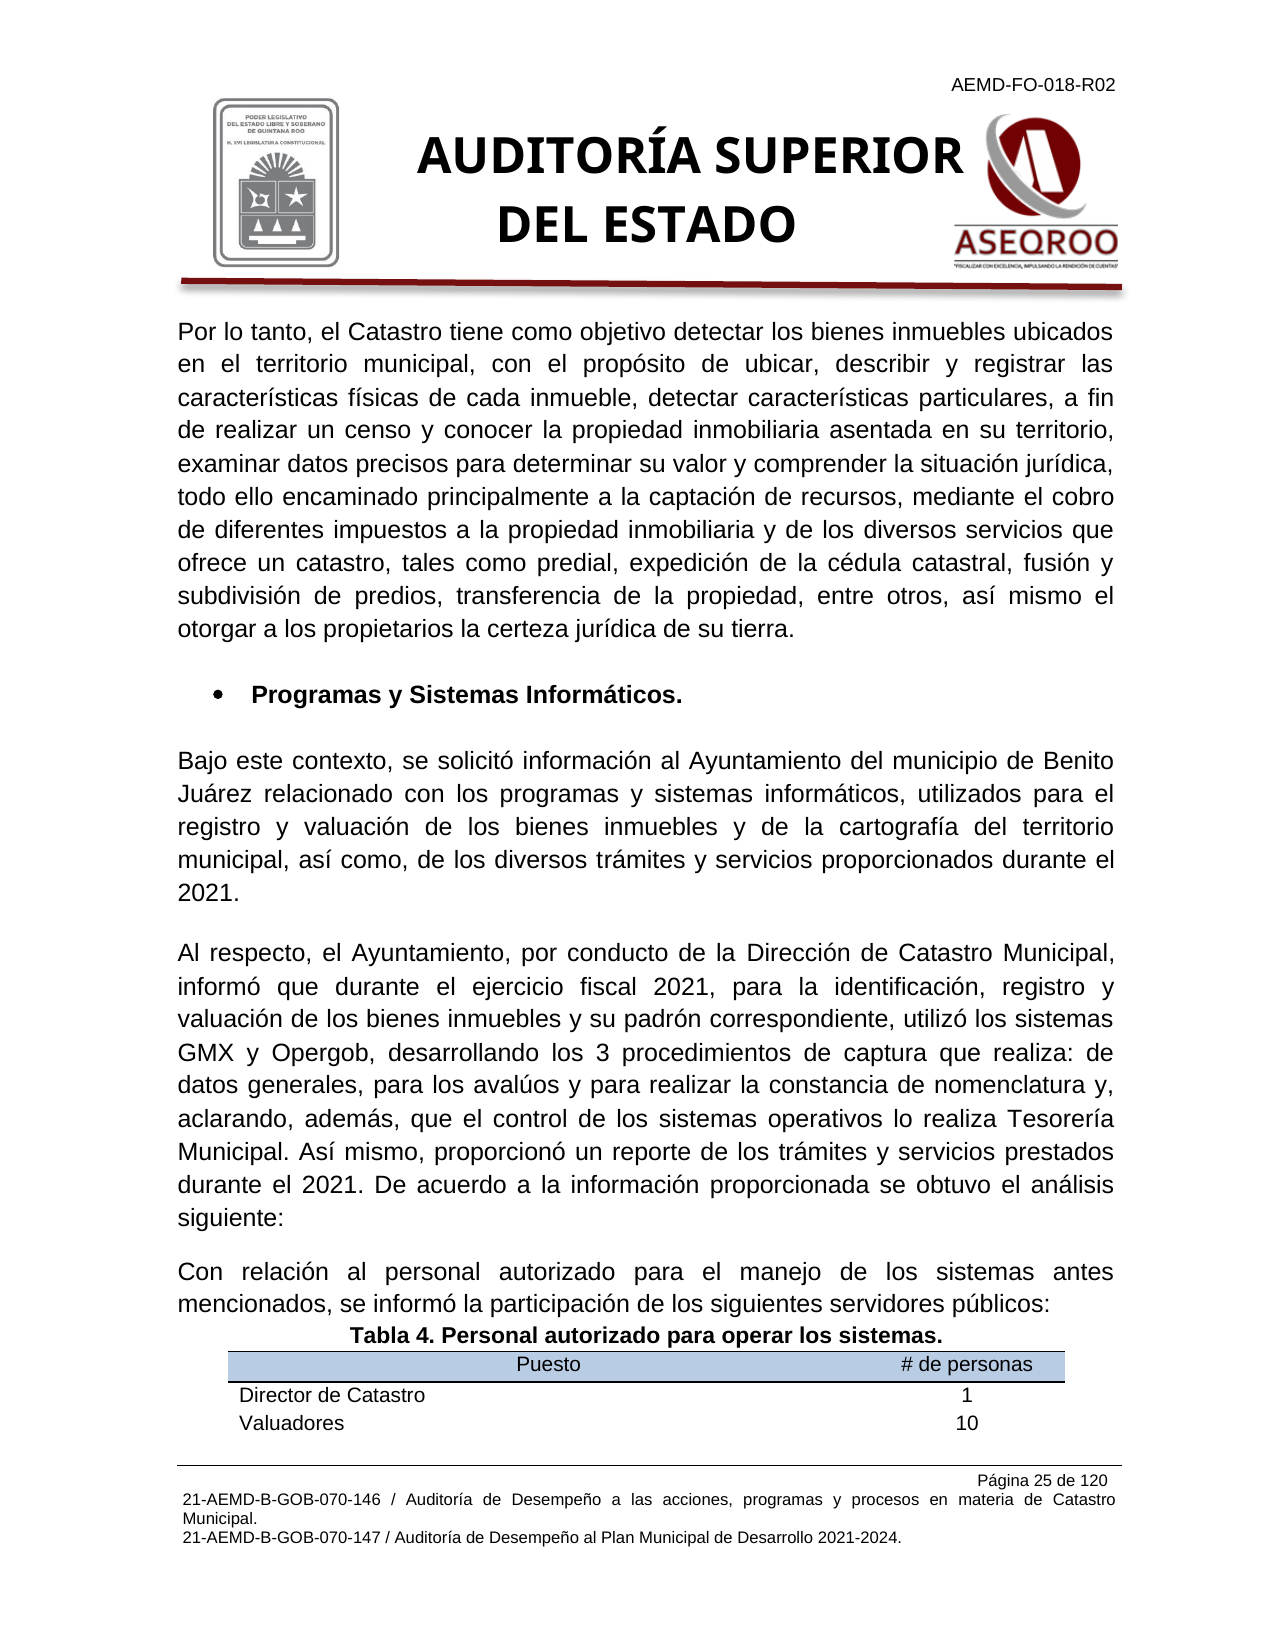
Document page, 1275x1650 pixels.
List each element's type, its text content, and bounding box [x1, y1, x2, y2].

text Por lo tanto, el Catastro tiene como objetivo detectar los bienes inmuebles ubicados en el territorio municipal, con el propósito de ubicar, describir y registrar las características físicas de cada inmueble, detectar características particulares, a fin de realizar un censo y conocer la propiedad inmobiliaria asentada en su territorio, examinar datos precisos para determinar su valor y comprender la situación jurídica, todo ello encaminado principalmente a la captación de recursos, mediante el cobro de diferentes impuestos a la propiedad inmobiliaria y de los diversos servicios que ofrece un catastro, tales como predial, expedición de la cédula catastral, fusión y subdivisión de predios, transferencia de la propiedad, entre otros, así mismo el otorgar a los propietarios la certeza jurídica de su tierra. [177, 316, 1116, 642]
table_cell 1 [869, 1383, 1065, 1411]
text Con relación al personal autorizado para el manejo de los sistemas antes mencionados, se informó la participación de los siguientes servidores públicos: [177, 1256, 1116, 1318]
table_header # de personas [869, 1352, 1065, 1381]
text Bajo este contexto, se solicitó información al Ayuntamiento del municipio de Benito Juárez relacionado con los programas y sistemas informáticos, utilizados para el registro y valuación de los bienes inmuebles y de la cartografía del territorio municipal, así como, de los diversos trámites y servicios proporcionados durante el 2021. [177, 746, 1116, 907]
picture [954, 114, 1118, 269]
table_cell 10 [869, 1411, 1065, 1441]
picture [210, 95, 340, 268]
text Tabla 4. Personal autorizado para operar los sistemas. [177, 1322, 1116, 1349]
text Al respecto, el Ayuntamiento, por conducto de la Dirección de Catastro Municipal, informó que durante el ejercicio fiscal 2021, para la identificación, registro y valuación de los bienes inmuebles y su padrón correspondiente, utilizó los sistemas GMX y Opergob, desarrollando los 3 procedimientos de captura que realiza: de datos generales, para los avalúos y para realizar la constancia de nomenclatura y, aclarando, además, que el control de los sistemas operativos lo realiza Tesorería Municipal. Así mismo, proporcionó un reporte de los trámites y servicios prestados durante el 2021. De acuerdo a la información proporcionada se obtuvo el análisis siguiente: [177, 938, 1116, 1231]
table_cell Director de Catastro [228, 1383, 869, 1411]
list Programas y Sistemas Informáticos. [213, 680, 1116, 708]
table_cell Valuadores [228, 1411, 869, 1441]
table_header Puesto [228, 1352, 869, 1381]
